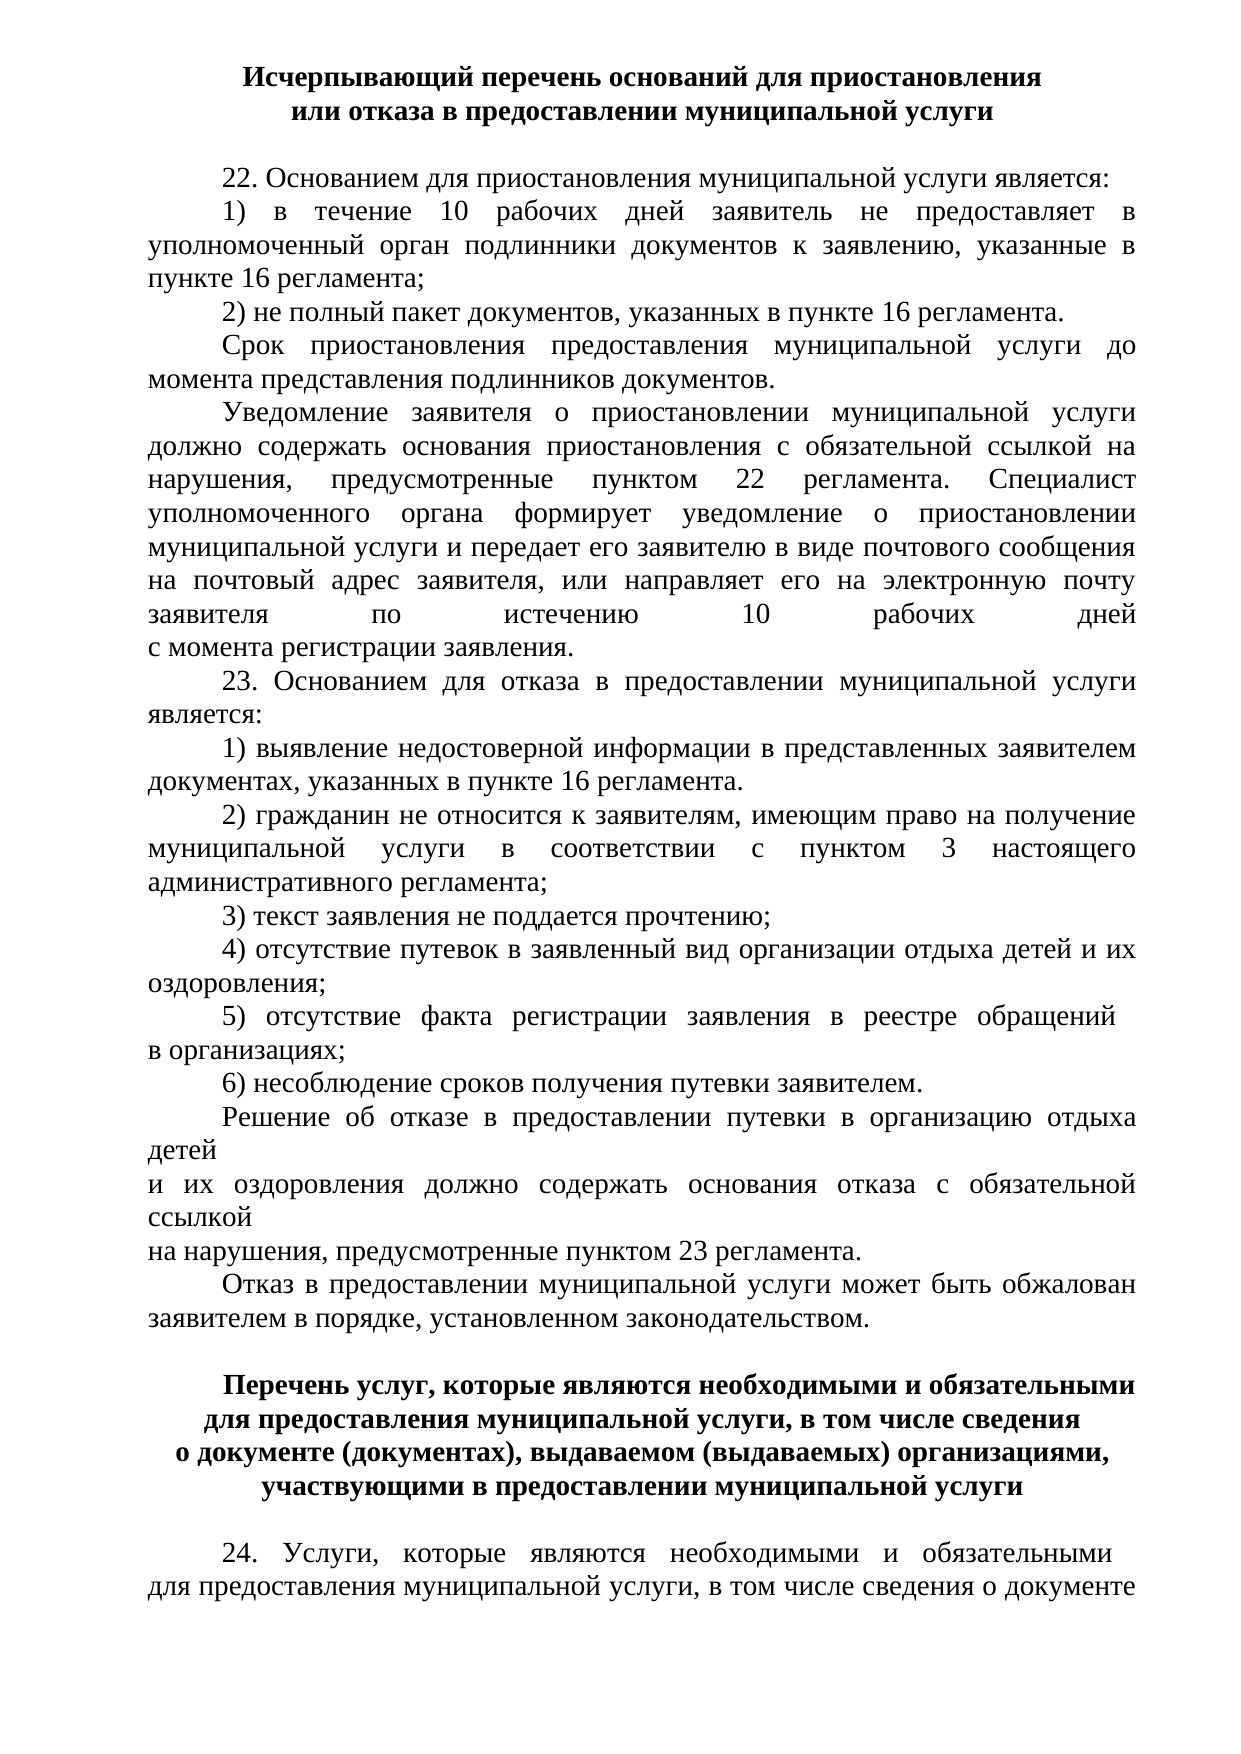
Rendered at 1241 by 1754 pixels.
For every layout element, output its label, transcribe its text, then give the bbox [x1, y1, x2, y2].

text Срок приостановления предоставления муниципальной услуги до момента представления подлинников документов. [148, 327, 1137, 394]
text 23. Основанием для отказа в предоставлении муниципальной услуги является: [148, 663, 1137, 730]
text Исчерпывающий перечень оснований для приостановления [148, 59, 1137, 93]
text 4) отсутствие путевок в заявленный вид организации отдыха детей и их оздоровления; [148, 931, 1137, 998]
text 3) текст заявления не поддается прочтению; [148, 898, 1137, 931]
text 5) отсутствие факта регистрации заявления в реестре обращений в организациях; [148, 998, 1137, 1065]
text Отказ в предоставлении муниципальной услуги может быть обжалован заявителем в порядке, установленном законодательством. [148, 1267, 1137, 1334]
text 6) несоблюдение сроков получения путевки заявителем. [148, 1065, 1137, 1099]
text 2) гражданин не относится к заявителям, имеющим право на получение муниципальной услуги в соответствии с пунктом 3 настоящего административного регламента; [148, 797, 1137, 898]
text Решение об отказе в предоставлении путевки в организацию отдыха детей и их оздоровления должно содержать основания отказа с обязательной ссылкой на нарушения, предусмотренные пунктом 23 регламента. [148, 1099, 1137, 1267]
text или отказа в предоставлении муниципальной услуги [148, 93, 1137, 126]
text 1) в течение 10 рабочих дней заявитель не предоставляет в уполномоченный орган подлинники документов к заявлению, указанные в пункте 16 регламента; [148, 193, 1137, 294]
text 2) не полный пакет документов, указанных в пункте 16 регламента. [148, 294, 1137, 327]
text Перечень услуг, которые являются необходимыми и обязательными для предоставления муниципальной услуги, в том числе сведения о документе (документах), выдаваемом (выдаваемых) организациями, участвующими в предоставлении муниципальной услуги [148, 1367, 1137, 1501]
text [148, 1535, 1137, 1602]
text 1) выявление недостоверной информации в представленных заявителем документах, указанных в пункте 16 регламента. [148, 730, 1137, 797]
text 22. Основанием для приостановления муниципальной услуги является: [148, 160, 1137, 193]
text Уведомление заявителя о приостановлении муниципальной услуги должно содержать основания приостановления с обязательной ссылкой на нарушения, предусмотренные пунктом 22 регламента. Специалист уполномоченного органа формирует уведомление о приостановлении муниципальной услуги и передает его заявителю в виде почтового сообщения на почтовый адрес заявителя, или направляет его на электронную почту заявителя по истечению 10 рабочих дней с момента регистрации заявления. [148, 394, 1137, 663]
